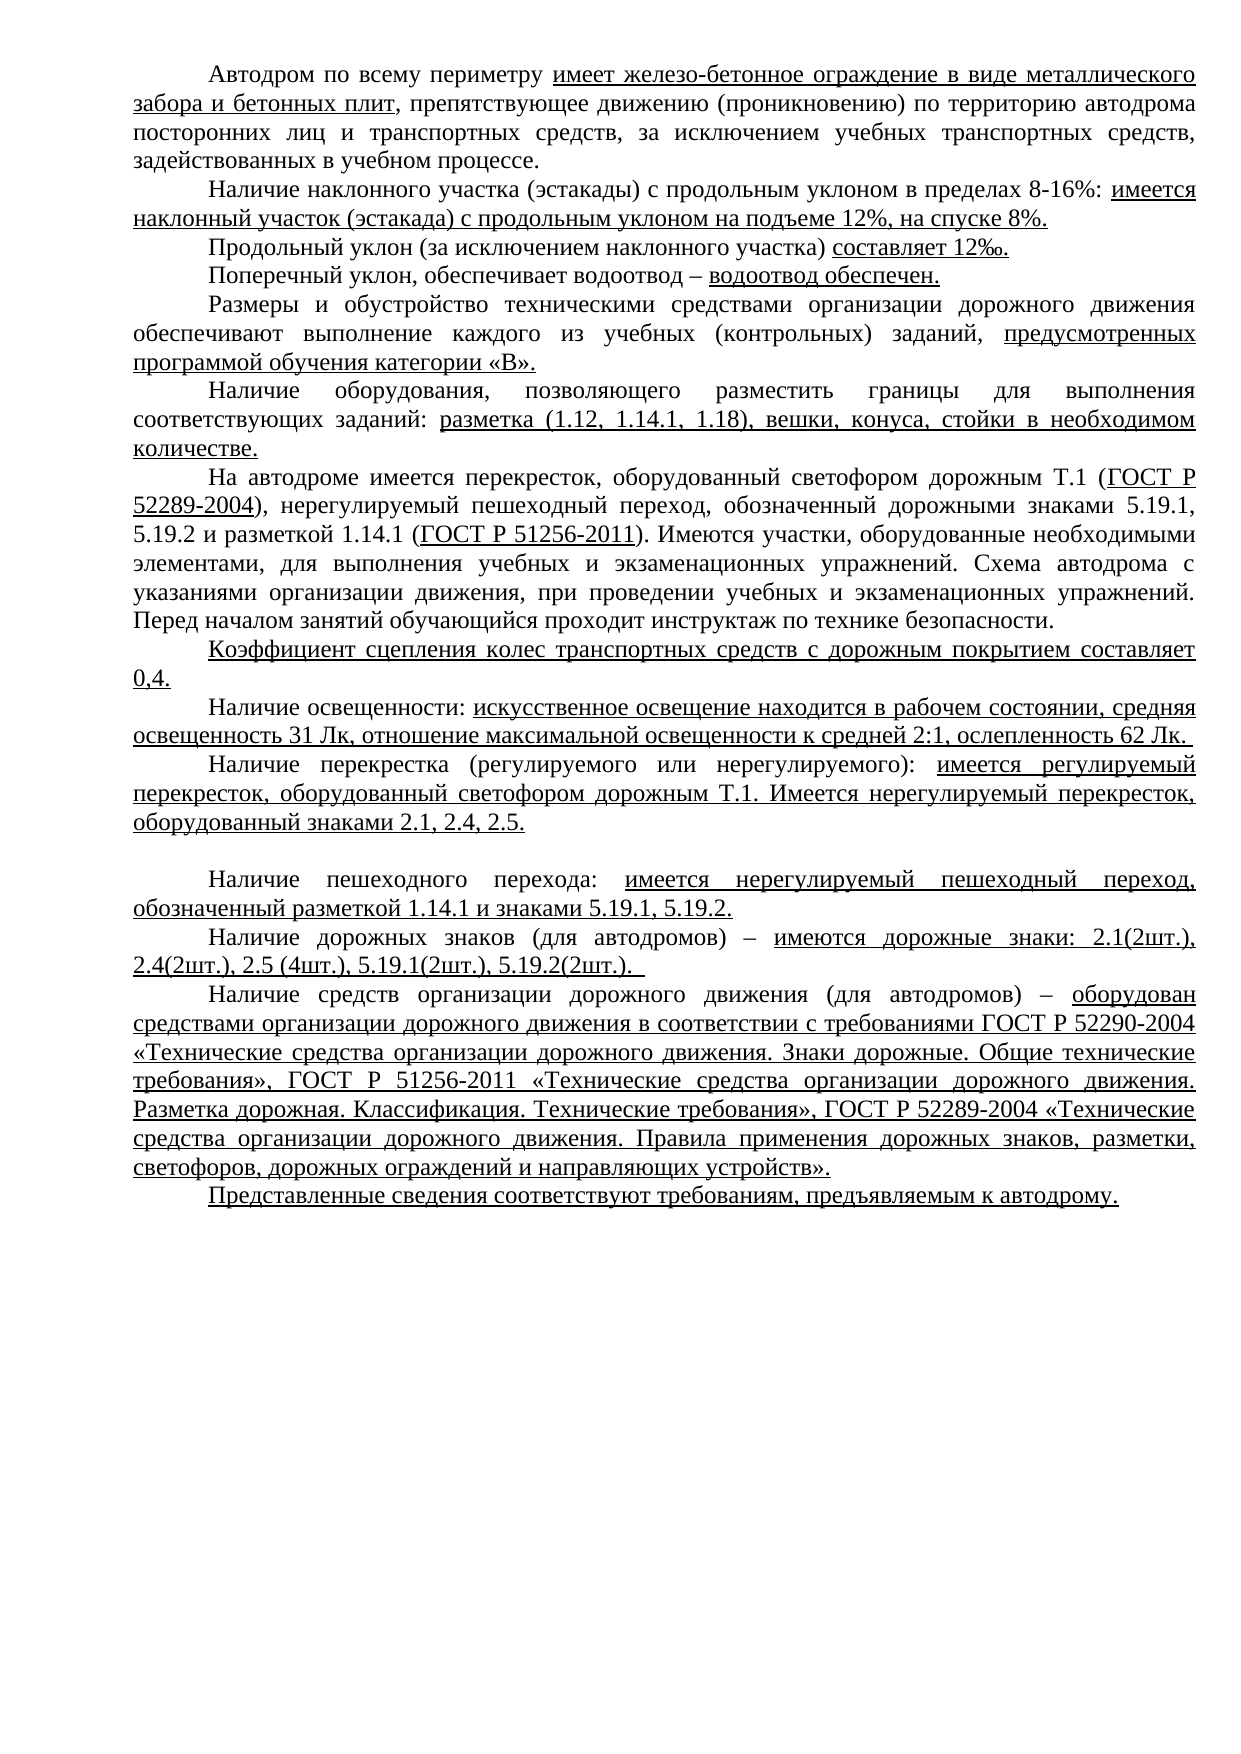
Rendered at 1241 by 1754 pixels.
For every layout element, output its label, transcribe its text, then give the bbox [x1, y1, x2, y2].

text Наличие средств организации дорожного движения (для автодромов) – оборудован средствами организации дорожного движения в соответствии с требованиями ГОСТ Р 52290-2004 «Технические средства организации дорожного движения. Знаки дорожные. Общие технические требования», ГОСТ Р 51256-2011 «Технические средства организации дорожного движения. Разметка дорожная. Классификация. Технические требования», ГОСТ Р 52289-2004 «Технические средства организации дорожного движения. Правила применения дорожных знаков, разметки, светофоров, дорожных ограждений и направляющих устройств». [133, 979, 1196, 1033]
text На автодроме имеется перекресток, оборудованный светофором дорожным Т.1 (ГОСТ Р 52289-2004), нерегулируемый пешеходный переход, обозначенный дорожными знаками 5.19.1, 5.19.2 и разметкой 1.14.1 (ГОСТ Р 51256-2011). Имеются участки, оборудованные необходимыми элементами, для выполнения учебных и экзаменационных упражнений. Схема автодрома с указаниями организации движения, при проведении учебных и экзаменационных упражнений. Перед началом занятий обучающийся проходит инструктаж по технике безопасности. [133, 462, 1196, 634]
text Наличие наклонного участка (эстакады) с продольным уклоном в пределах 8-16%: имеется наклонный участок (эстакада) с продольным уклоном на подъеме 12%, на спуске 8%. [133, 174, 1196, 232]
text Наличие оборудования, позволяющего разместить границы для выполнения соответствующих заданий: разметка (1.12, 1.14.1, 1.18), вешки, конуса, стойки в необходимом количестве. [133, 375, 1196, 462]
text Наличие дорожных знаков (для автодромов) – имеются дорожные знаки: 2.1(2шт.), 2.4(2шт.), 2.5 (4шт.), 5.19.1(2шт.), 5.19.2(2шт.). [133, 922, 1196, 979]
text Наличие перекрестка (регулируемого или нерегулируемого): имеется регулируемый перекресток, оборудованный светофором дорожным Т.1. Имеется нерегулируемый перекресток, оборудованный знаками 2.1, 2.4, 2.5. [133, 804, 1196, 835]
text Наличие пешеходного перехода: имеется нерегулируемый пешеходный переход, обозначенный разметкой 1.14.1 и знаками 5.19.1, 5.19.2. [133, 864, 1196, 922]
text Продольный уклон (за исключением наклонного участка) составляет 12‰. [133, 232, 1196, 260]
text Размеры и обустройство техническими средствами организации дорожного движения обеспечивают выполнение каждого из учебных (контрольных) заданий, предусмотренных программой обучения категории «В». [133, 289, 1196, 375]
text Поперечный уклон, обеспечивает водоотвод – водоотвод обеспечен. [133, 260, 1196, 289]
text Коэффициент сцепления колес транспортных средств с дорожным покрытием составляет 0,4. [133, 634, 1196, 692]
text Наличие освещенности: искусственное освещение находится в рабочем состоянии, средняя освещенность 31 Лк, отношение максимальной освещенности к средней 2:1, ослепленность 62 Лк. [133, 692, 1196, 749]
text Представленные сведения соответствуют требованиям, предъявляемым к автодрому. [133, 1180, 1196, 1209]
text Автодром по всему периметру имеет железо-бетонное ограждение в виде металлического забора и бетонных плит, препятствующее движению (проникновению) по территорию автодрома посторонних лиц и транспортных средств, за исключением учебных транспортных средств, задействованных в учебном процессе. [133, 59, 1196, 174]
text Наличие перекрестка (регулируемого или нерегулируемого): имеется регулируемый перекресток, оборудованный светофором дорожным Т.1. Имеется нерегулируемый перекресток, оборудованный знаками 2.1, 2.4, 2.5. [133, 749, 1196, 803]
